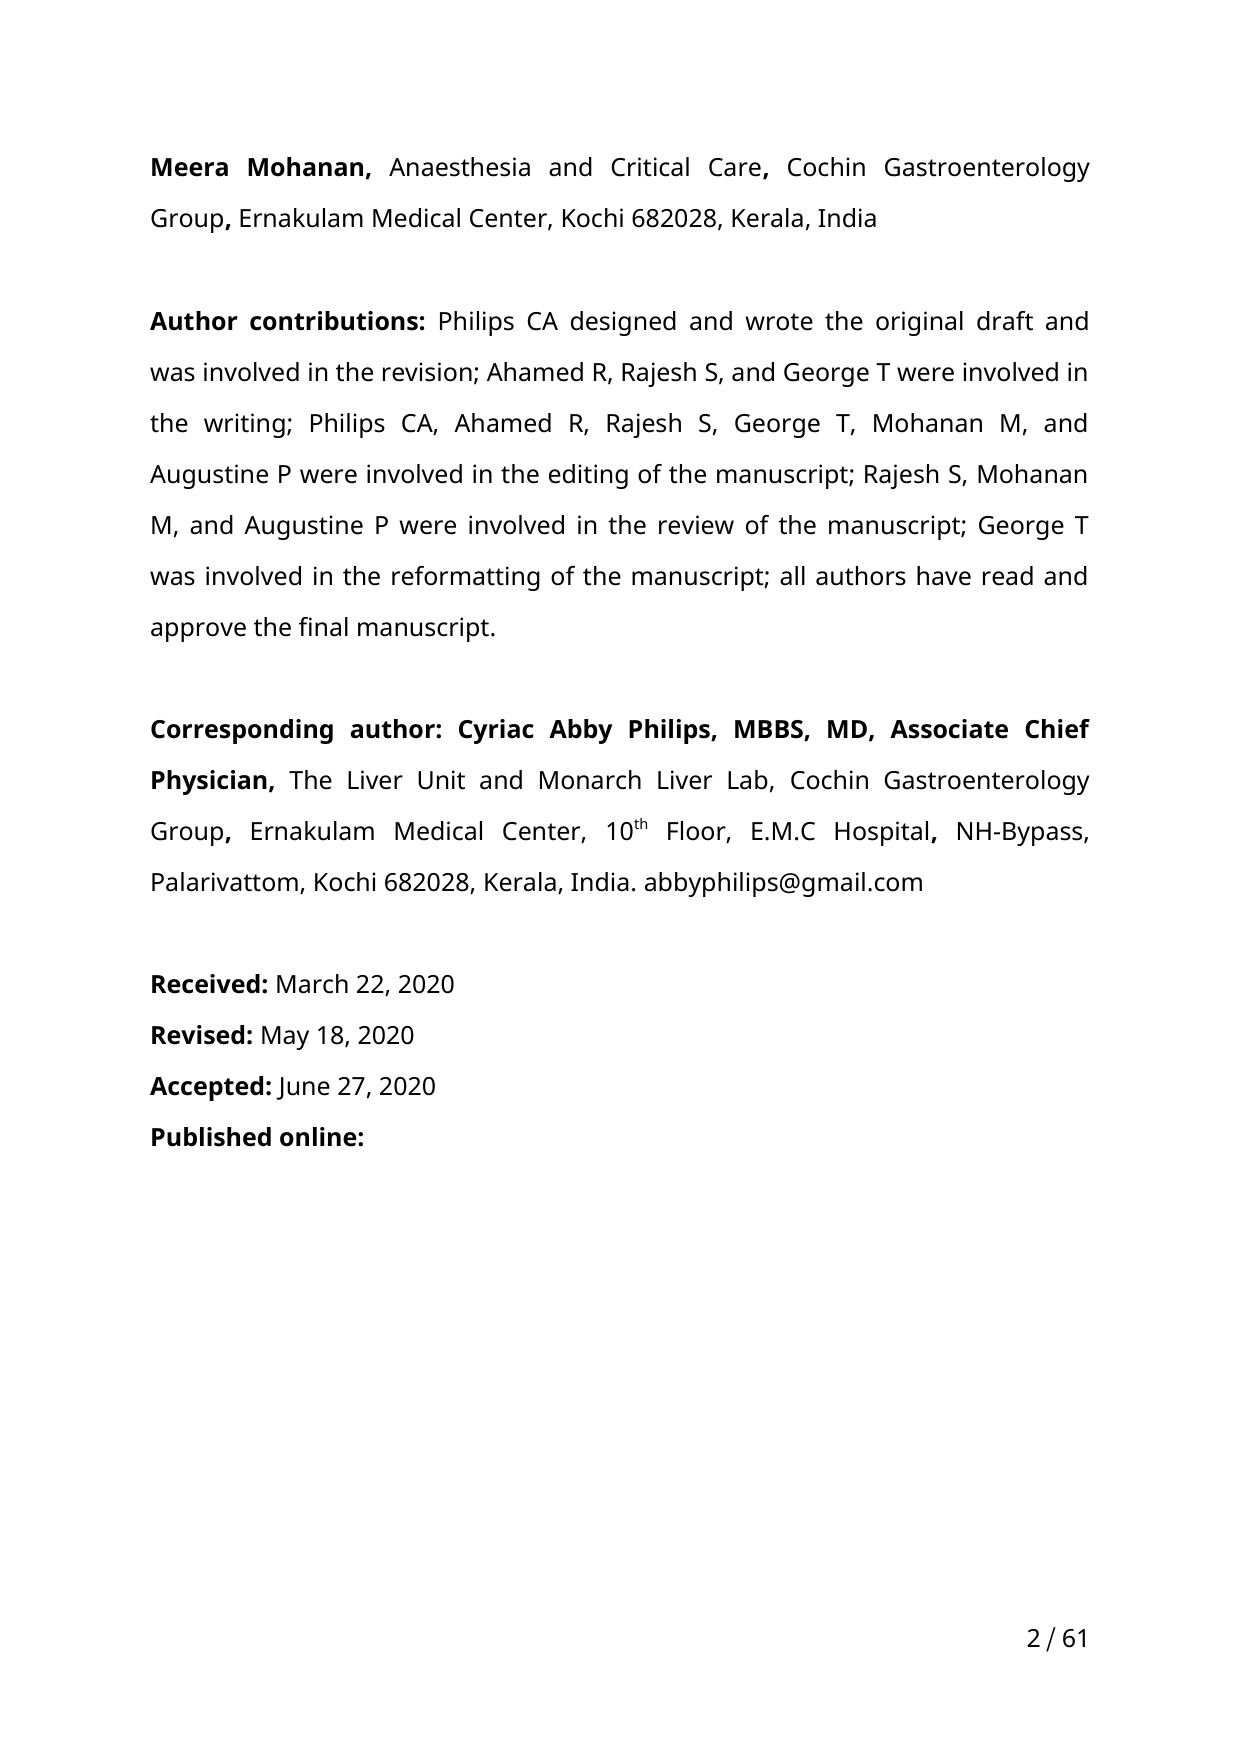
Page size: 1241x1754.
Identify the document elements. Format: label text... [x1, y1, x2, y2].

text Accepted: June 27, 2020 [150, 1069, 1090, 1103]
text Author contributions: Philips CA designed and wrote the original draft and was involved in the revision; Ahamed R, Rajesh S, and George T were involved in the writing; Philips CA, Ahamed R, Rajesh S, George T, Mohanan M, and Augustine P were involved in the editing of the manuscript; Rajesh S, Mohanan M, and Augustine P were involved in the review of the manuscript; George T was involved in the reformatting of the manuscript; all authors have read and approve the final manuscript. [150, 303, 1090, 643]
text Meera Mohanan, Anaesthesia and Critical Care, Cochin Gastroenterology Group, Ernakulam Medical Center, Kochi 682028, Kerala, India [150, 150, 1090, 235]
text Corresponding author: Cyriac Abby Philips, MBBS, MD, Associate Chief Physician, The Liver Unit and Monarch Liver Lab, Cochin Gastroenterology Group, Ernakulam Medical Center, 10th Floor, E.M.C Hospital, NH-Bypass, Palarivattom, Kochi 682028, Kerala, India. abbyphilips@gmail.com [150, 711, 1090, 899]
text Received: March 22, 2020 [150, 967, 1090, 1001]
text Revised: May 18, 2020 [150, 1018, 1090, 1052]
text Published online: [150, 1120, 1090, 1154]
